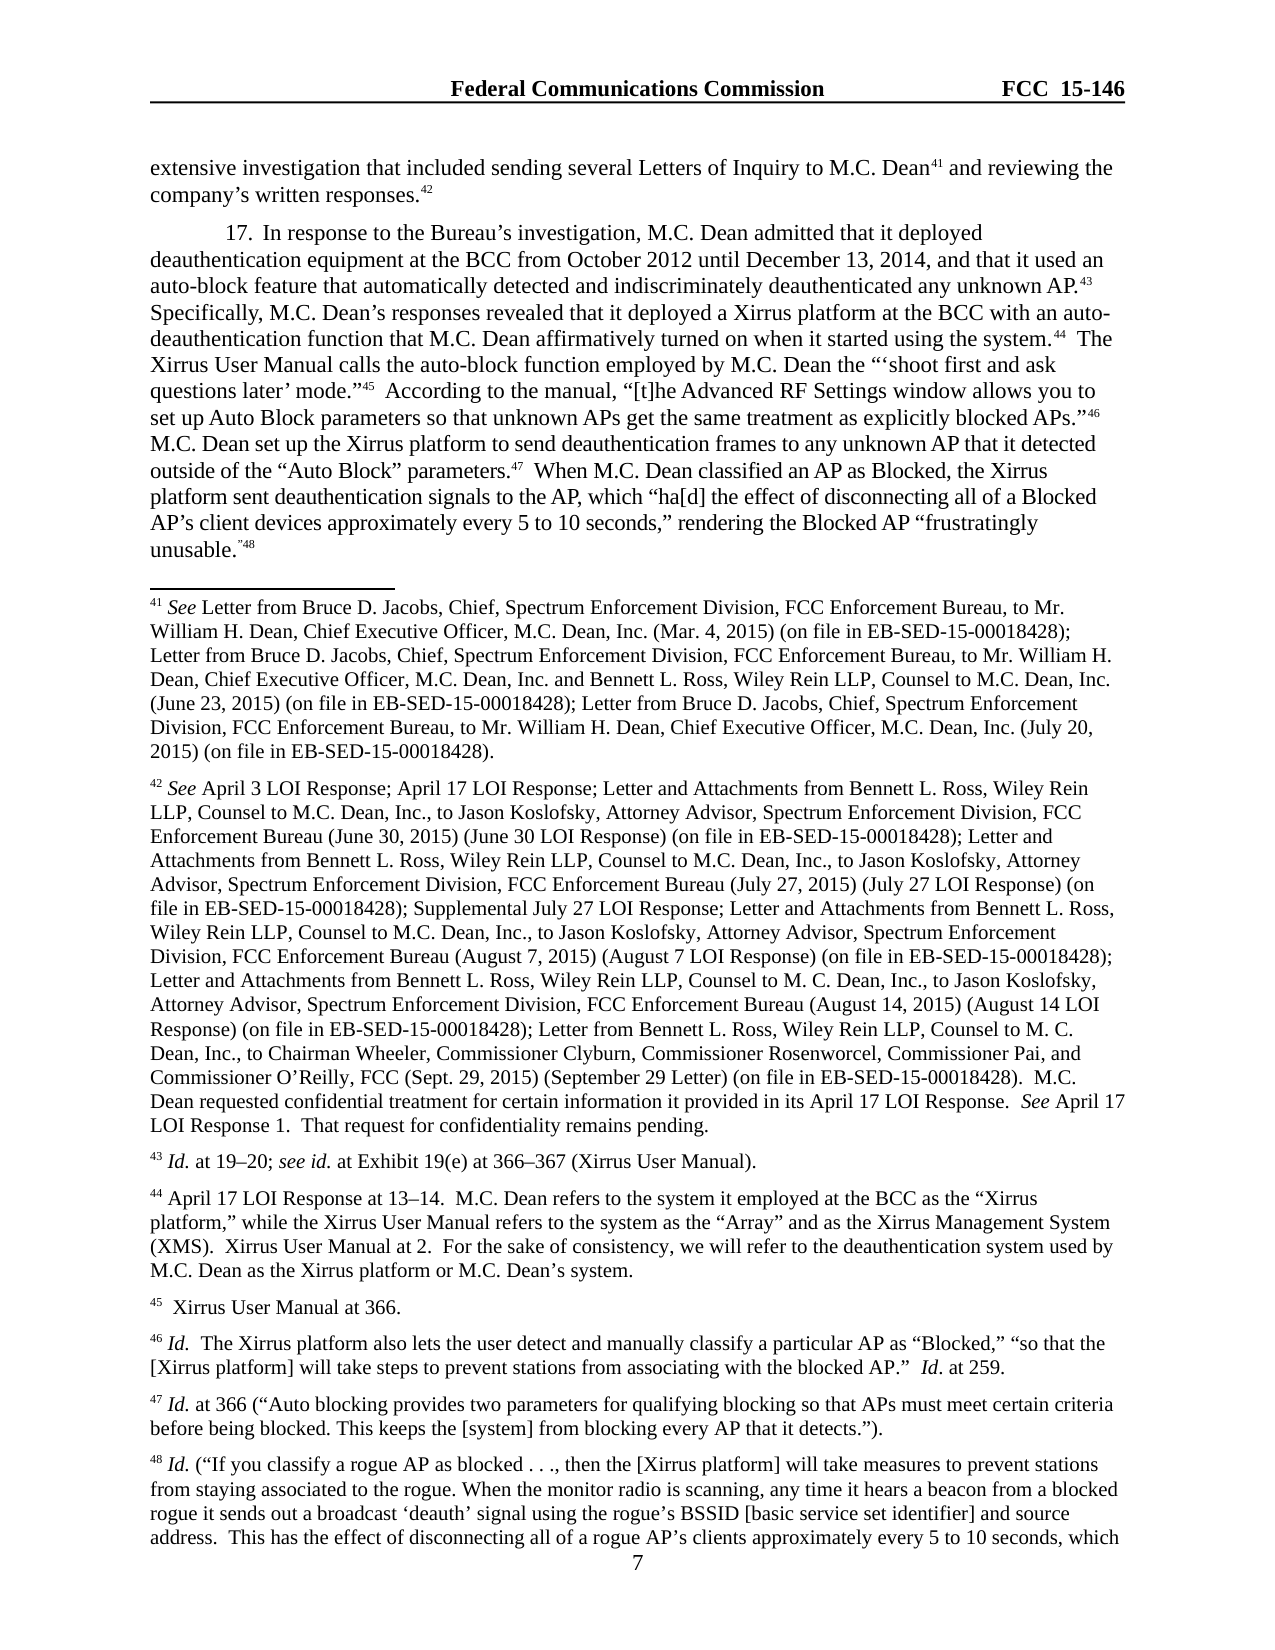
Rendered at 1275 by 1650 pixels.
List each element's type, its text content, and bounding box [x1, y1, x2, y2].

text In response to the Bureau’s investigation, M.C. Dean admitted that it deployed deauthentication equipment at the BCC from October 2012 until December 13, 2014, and that it used an auto-block feature that automatically detected and indiscriminately deauthenticated any unknown AP. Specifically, M.C. Dean’s responses revealed that it deployed a Xirrus platform at the BCC with an auto-deauthentication function that M.C. Dean affirmatively turned on when it started using the system. The Xirrus User Manual calls the auto-block function employed by M.C. Dean the “‘shoot first and ask questions later’ mode.” According to the manual, “[t]he Advanced RF Settings window allows you to set up Auto Block parameters so that unknown APs get the same treatment as explicitly blocked APs.” M.C. Dean set up the Xirrus platform to send deauthentication frames to any unknown AP that it detected outside of the “Auto Block” parameters. When M.C. Dean classified an AP as Blocked, the Xirrus platform sent deauthentication signals to the AP, which “ha[d] the effect of disconnecting all of a Blocked AP’s client devices approximately every 5 to 10 seconds,” rendering the Blocked AP “frustratingly unusable.” [150, 219, 1125, 562]
